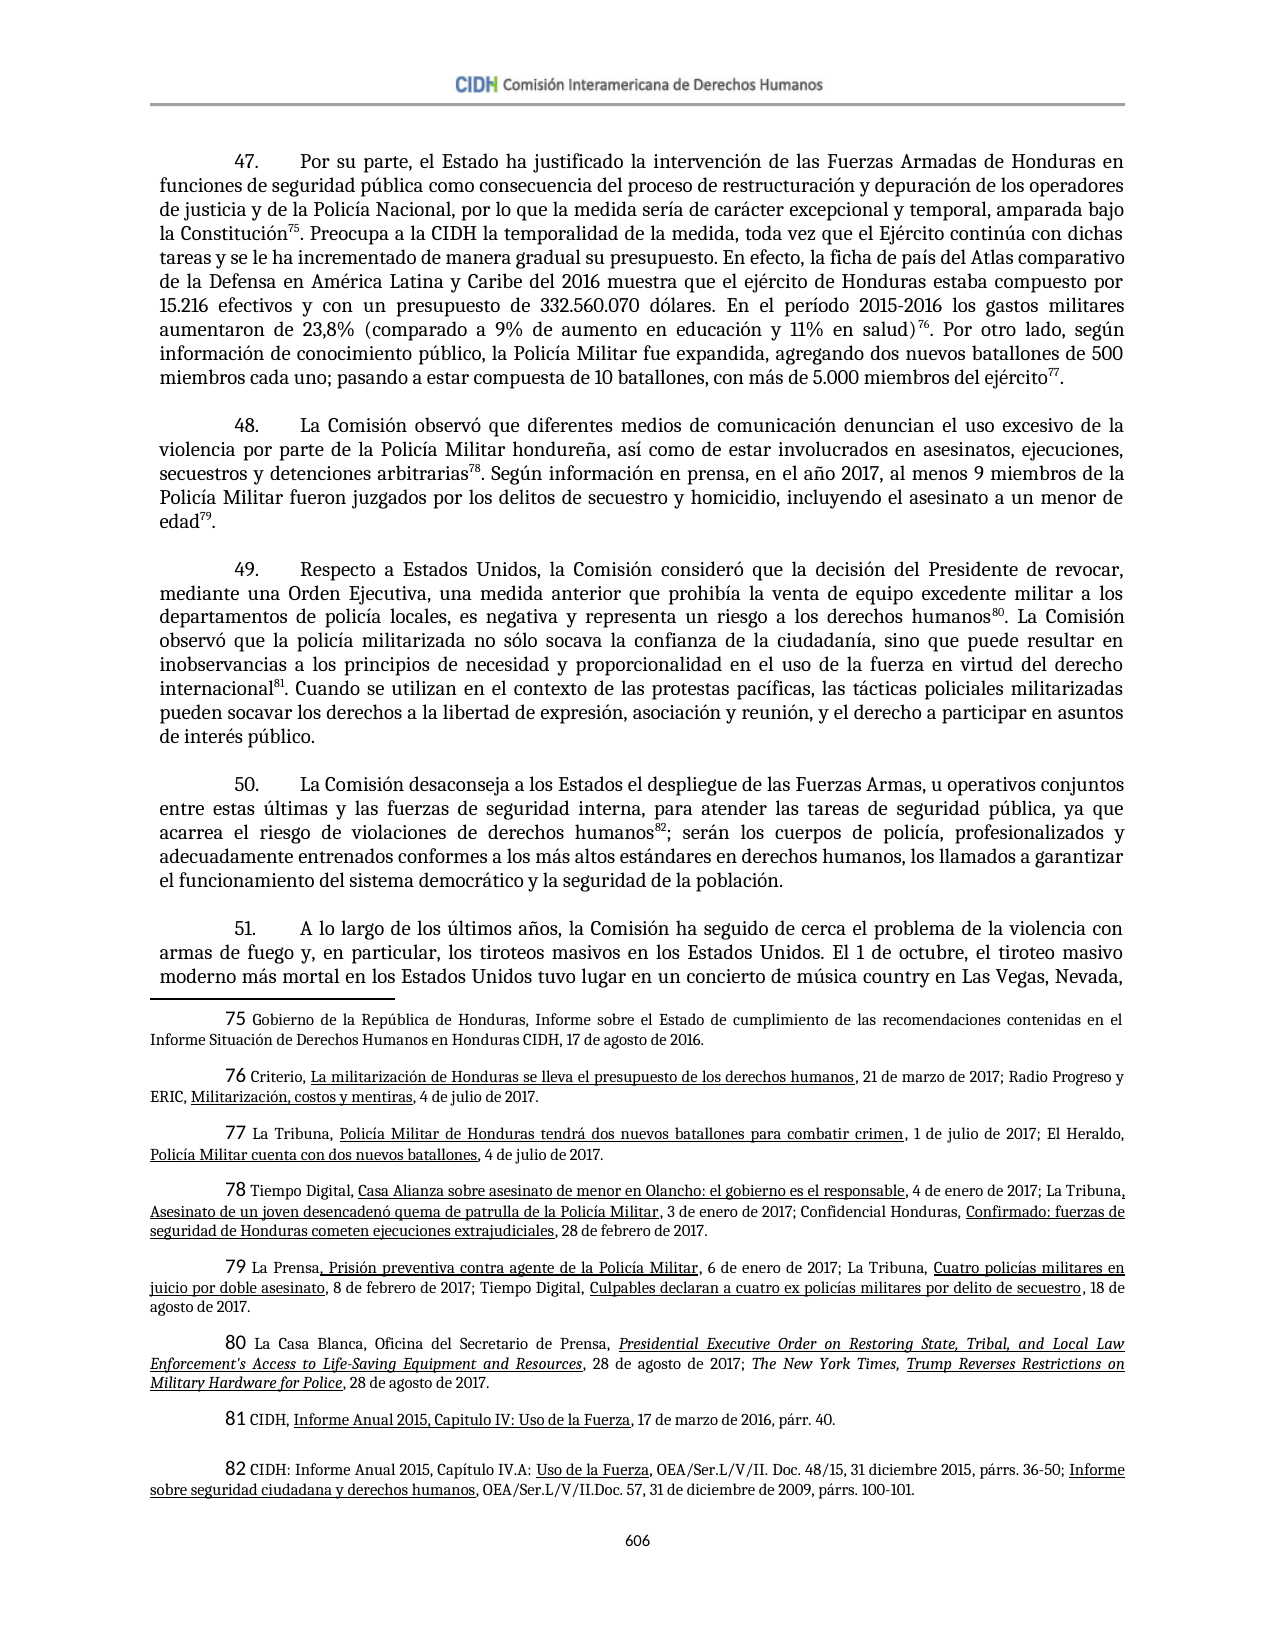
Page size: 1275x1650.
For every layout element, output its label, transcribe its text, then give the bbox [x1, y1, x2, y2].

list Por su parte, el Estado ha justificado la intervención de las Fuerzas Armadas de Honduras en funciones de seguridad pública como consecuencia del proceso de restructuración y depuración de los operadores de justicia y de la Policía Nacional, por lo que la medida sería de carácter excepcional y temporal, amparada bajo la Constitución. Preocupa a la CIDH la temporalidad de la medida, toda vez que el Ejército continúa con dichas tareas y se le ha incrementado de manera gradual su presupuesto. En efecto, la ficha de país del Atlas comparativo de la Defensa en América Latina y Caribe del 2016 muestra que el ejército de Honduras estaba compuesto por 15.216 efectivos y con un presupuesto de 332.560.070 dólares. En el período 2015-2016 los gastos militares aumentaron de 23,8% (comparado a 9% de aumento en educación y 11% en salud). Por otro lado, según información de conocimiento público, la Policía Militar fue expandida, agregando dos nuevos batallones de 500 miembros cada uno; pasando a estar compuesta de 10 batallones, con más de 5.000 miembros del ejército. [159, 150, 1125, 389]
picture [449, 75, 826, 95]
list La Comisión desaconseja a los Estados el despliegue de las Fuerzas Armas, u operativos conjuntos entre estas últimas y las fuerzas de seguridad interna, para atender las tareas de seguridad pública, ya que acarrea el riesgo de violaciones de derechos humanos; serán los cuerpos de policía, profesionalizados y adecuadamente entrenados conformes a los más altos estándares en derechos humanos, los llamados a garantizar el funcionamiento del sistema democrático y la seguridad de la población. [159, 773, 1125, 893]
list La Comisión observó que diferentes medios de comunicación denuncian el uso excesivo de la violencia por parte de la Policía Militar hondureña, así como de estar involucrados en asesinatos, ejecuciones, secuestros y detenciones arbitrarias. Según información en prensa, en el año 2017, al menos 9 miembros de la Policía Militar fueron juzgados por los delitos de secuestro y homicidio, incluyendo el asesinato a un menor de edad. [159, 413, 1125, 533]
list Respecto a Estados Unidos, la Comisión consideró que la decisión del Presidente de revocar, mediante una Orden Ejecutiva, una medida anterior que prohibía la venta de equipo excedente militar a los departamentos de policía locales, es negativa y representa un riesgo a los derechos humanos. La Comisión observó que la policía militarizada no sólo socava la confianza de la ciudadanía, sino que puede resultar en inobservancias a los principios de necesidad y proporcionalidad en el uso de la fuerza en virtud del derecho internacional. Cuando se utilizan en el contexto de las protestas pacíficas, las tácticas policiales militarizadas pueden socavar los derechos a la libertad de expresión, asociación y reunión, y el derecho a participar en asuntos de interés público. [159, 557, 1125, 749]
